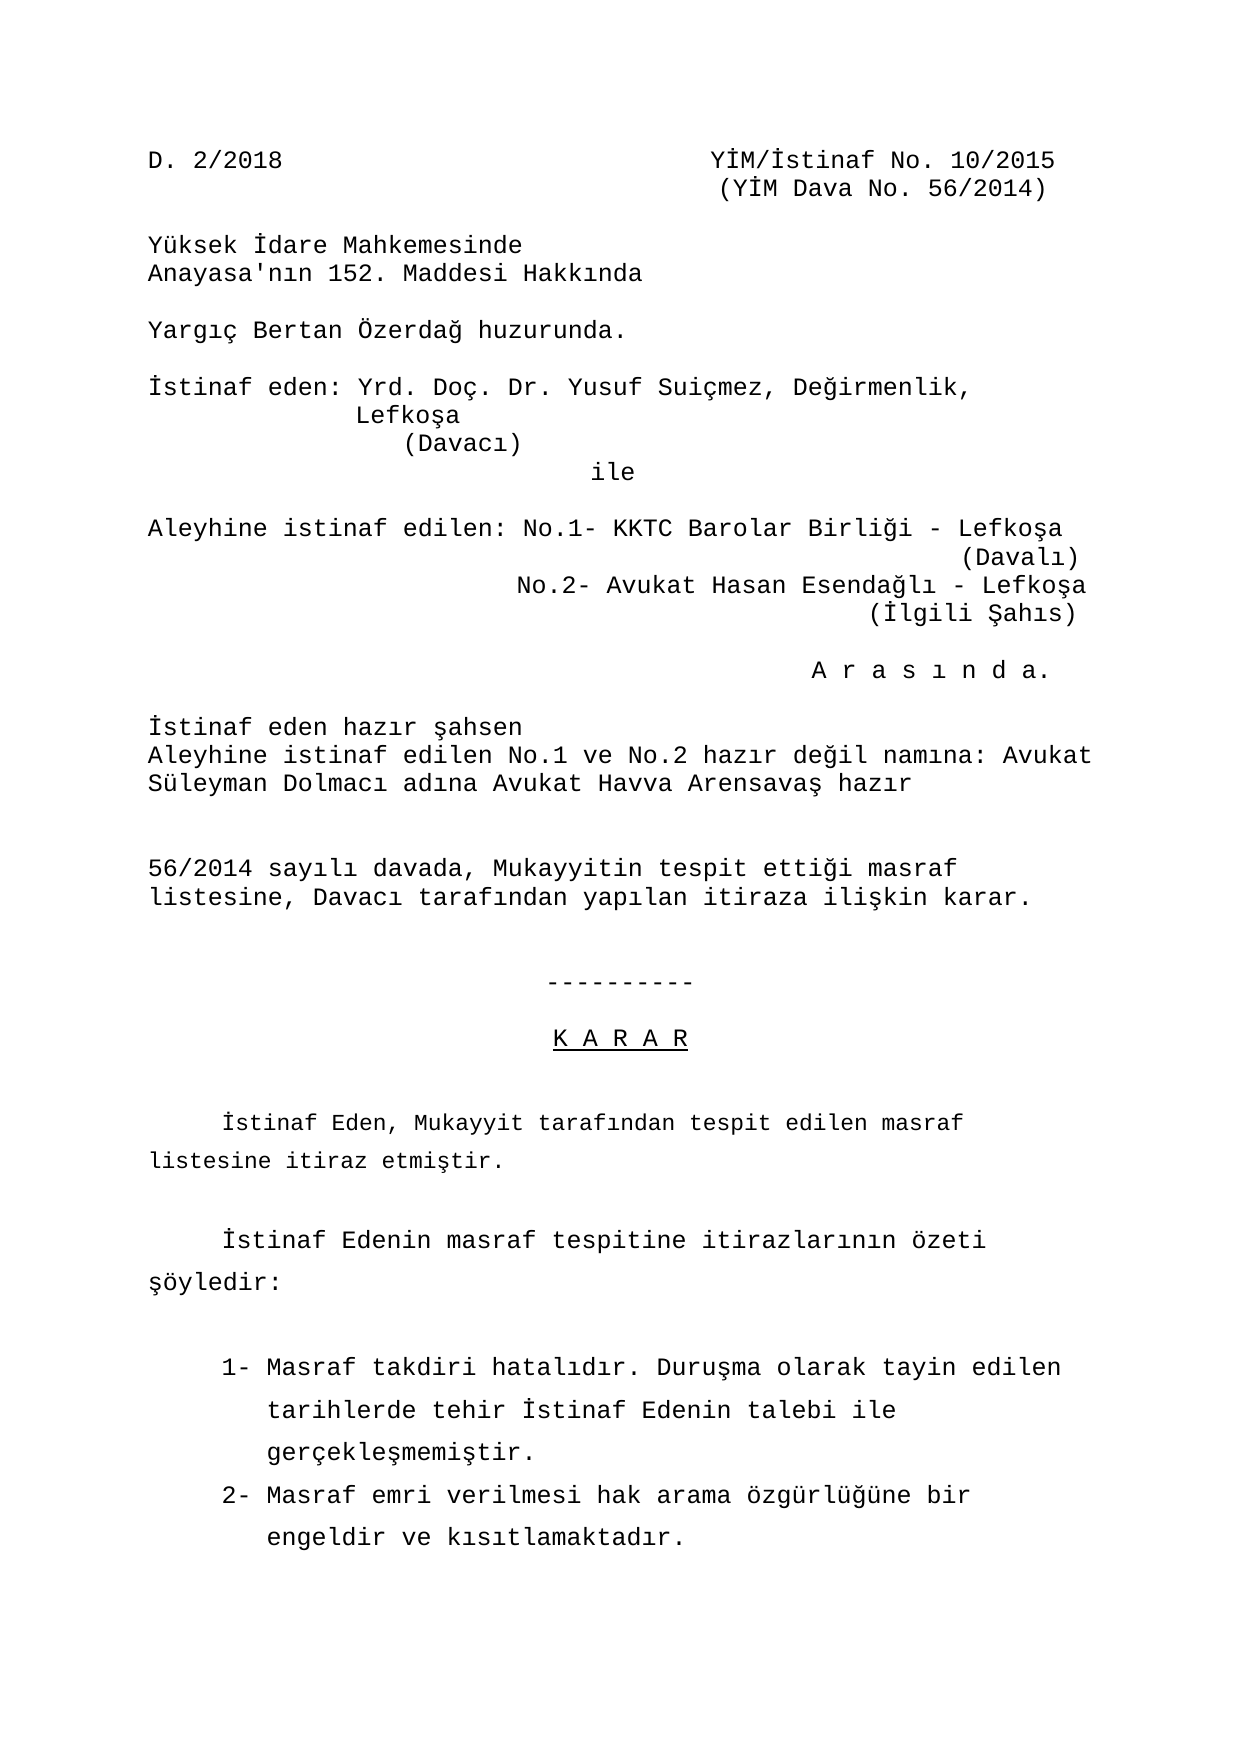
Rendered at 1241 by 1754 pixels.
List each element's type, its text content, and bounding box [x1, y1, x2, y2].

text (Davalı) [148, 544, 1093, 573]
text İstinaf Eden, Mukayyit tarafından tespit edilen masraf listesine itiraz etmiştir. [148, 1111, 1093, 1176]
text Yüksek İdare Mahkemesinde [148, 233, 1093, 261]
text (İlgili Şahıs) [148, 601, 1093, 629]
text D. 2/2018 YİM/İstinaf No. 10/2015 [148, 148, 1093, 176]
text ---------- [148, 969, 1093, 998]
text 2- Masraf emri verilmesi hak arama özgürlüğüne bir engeldir ve kısıtlamaktadır. [148, 1482, 1093, 1553]
text K A R A R [148, 1026, 1093, 1054]
text (Davacı) [148, 431, 1093, 459]
text (YİM Dava No. 56/2014) [148, 176, 1093, 204]
text Aleyhine istinaf edilen: No.1- KKTC Barolar Birliği - Lefkoşa [148, 516, 1093, 544]
text 56/2014 sayılı davada, Mukayyitin tespit ettiği masraf listesine, Davacı tarafından yapılan itiraza ilişkin karar. [148, 856, 1093, 913]
text Yargıç Bertan Özerdağ huzurunda. [148, 318, 1093, 346]
text A r a s ı n d a. [148, 658, 1093, 686]
text İstinaf eden hazır şahsen [148, 714, 1093, 743]
text İstinaf eden: Yrd. Doç. Dr. Yusuf Suiçmez, Değirmenlik, Lefkoşa [148, 374, 1093, 431]
text ile [148, 459, 1093, 488]
text No.2- Avukat Hasan Esendağlı - Lefkoşa [148, 573, 1093, 601]
text 1- Masraf takdiri hatalıdır. Duruşma olarak tayin edilen tarihlerde tehir İstinaf Edenin talebi ile gerçekleşmemiştir. [148, 1355, 1093, 1468]
text Anayasa'nın 152. Maddesi Hakkında [148, 261, 1093, 289]
text Aleyhine istinaf edilen No.1 ve No.2 hazır değil namına: Avukat Süleyman Dolmacı adına Avukat Havva Arensavaş hazır [148, 743, 1093, 799]
text İstinaf Edenin masraf tespitine itirazlarının özeti şöyledir: [148, 1227, 1093, 1298]
